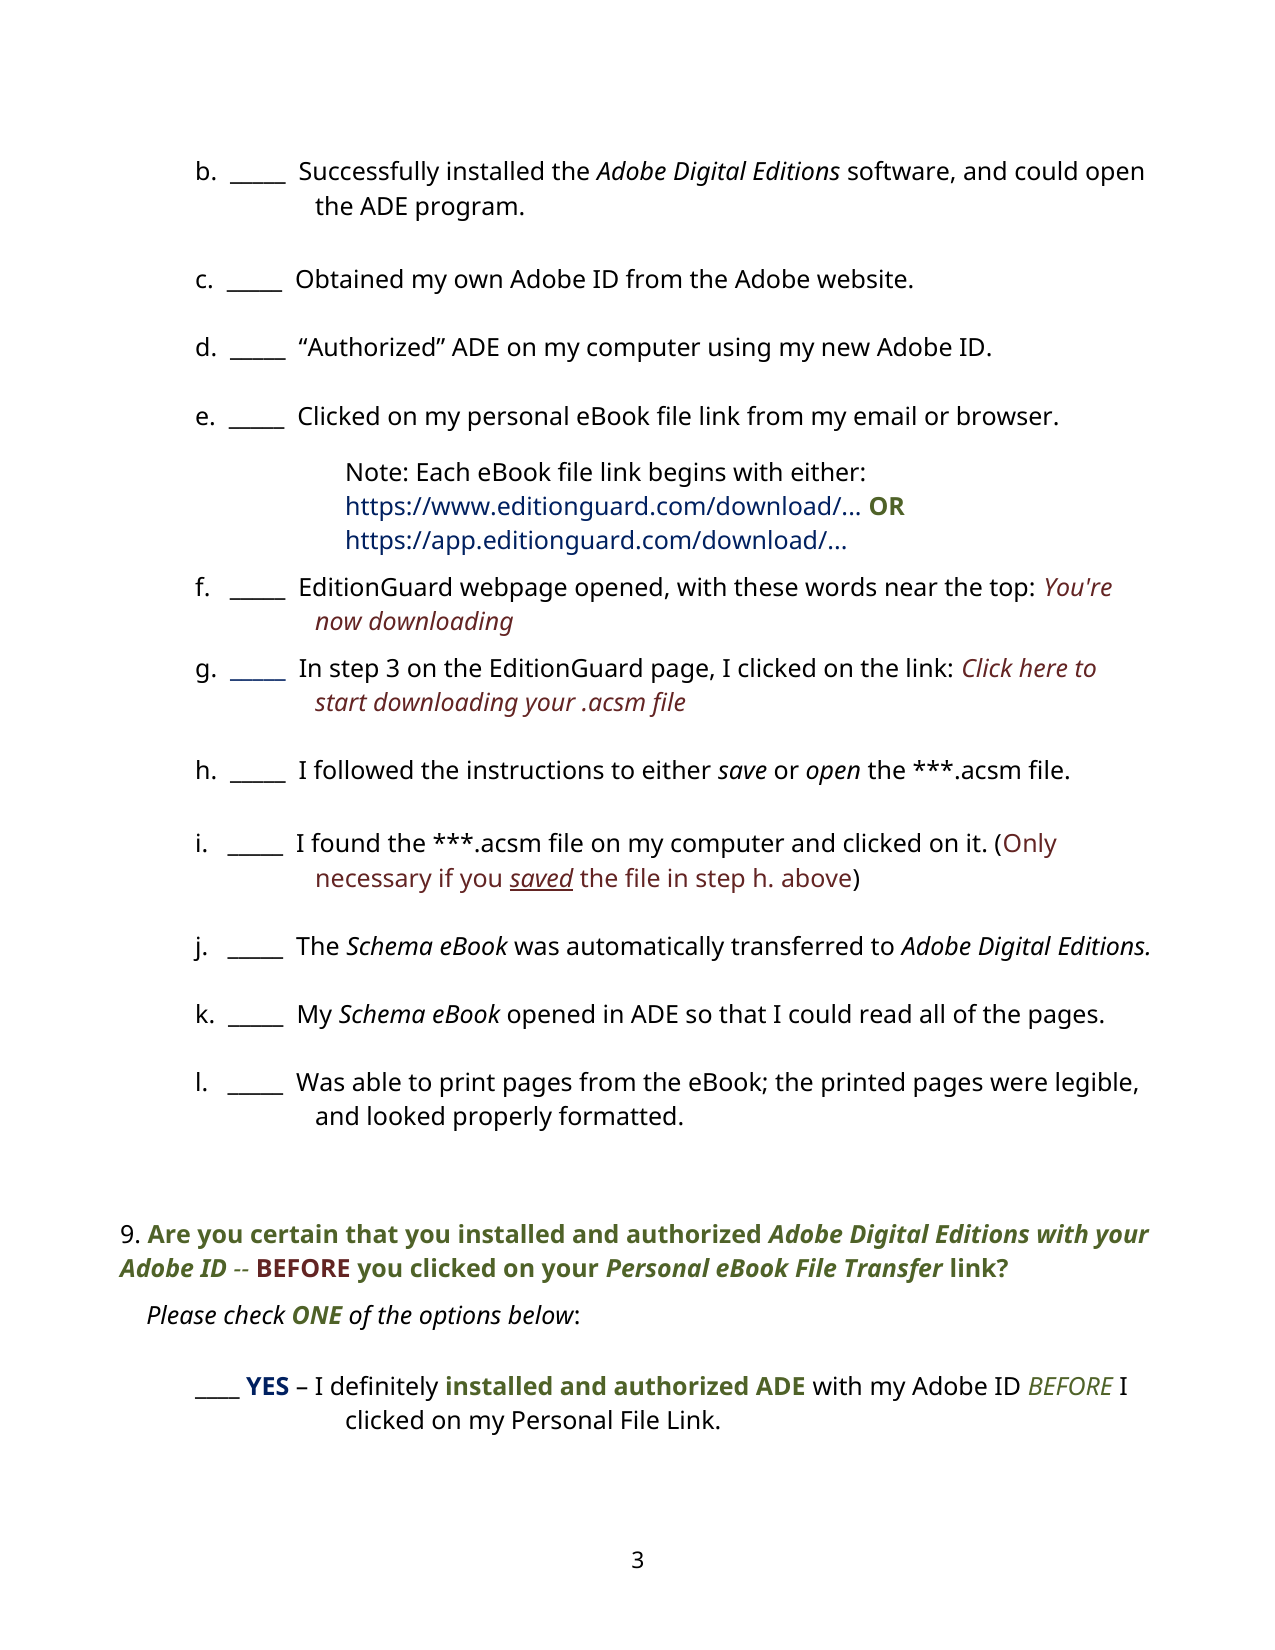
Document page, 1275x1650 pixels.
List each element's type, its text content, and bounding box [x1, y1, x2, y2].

text Note: Each eBook file link begins with either: https://www.editionguard.com/download/... OR https://app.editionguard.com/download/... [345, 455, 1155, 557]
text j. _____ The Schema eBook was automatically transferred to Adobe Digital Editions. [195, 928, 1155, 962]
text 9. Are you certain that you installed and authorized Adobe Digital Editions with your Adobe ID -- BEFORE you clicked on your Personal eBook File Transfer link? [120, 1217, 1155, 1285]
text d. _____ “Authorized” ADE on my computer using my new Adobe ID. [195, 330, 1155, 364]
text h. _____ I followed the instructions to either save or open the ***.acsm file. [195, 752, 1155, 786]
text c. _____ Obtained my own Adobe ID from the Adobe website. [195, 262, 1155, 296]
text Please check ONE of the options below: [120, 1297, 1155, 1331]
text k. _____ My Schema eBook opened in ADE so that I could read all of the pages. [195, 996, 1155, 1031]
text e. _____ Clicked on my personal eBook file link from my email or browser. [195, 398, 1155, 432]
text b. _____ Successfully installed the Adobe Digital Editions software, and could open the ADE program. [195, 154, 1155, 222]
text l. _____ Was able to print pages from the eBook; the printed pages were legible, and looked properly formatted. [195, 1064, 1155, 1133]
text ____ YES – I definitely installed and authorized ADE with my Adobe ID BEFORE I clicked on my Personal File Link. [195, 1369, 1155, 1437]
text g. _____ In step 3 on the EditionGuard page, I clicked on the link: Click here to start downloading your .acsm file [195, 650, 1155, 718]
text i. _____ I found the ***.acsm file on my computer and clicked on it. (Only necessary if you saved the file in step h. above) [195, 826, 1155, 894]
text f. _____ EditionGuard webpage opened, with these words near the top: You're now downloading [195, 569, 1155, 638]
